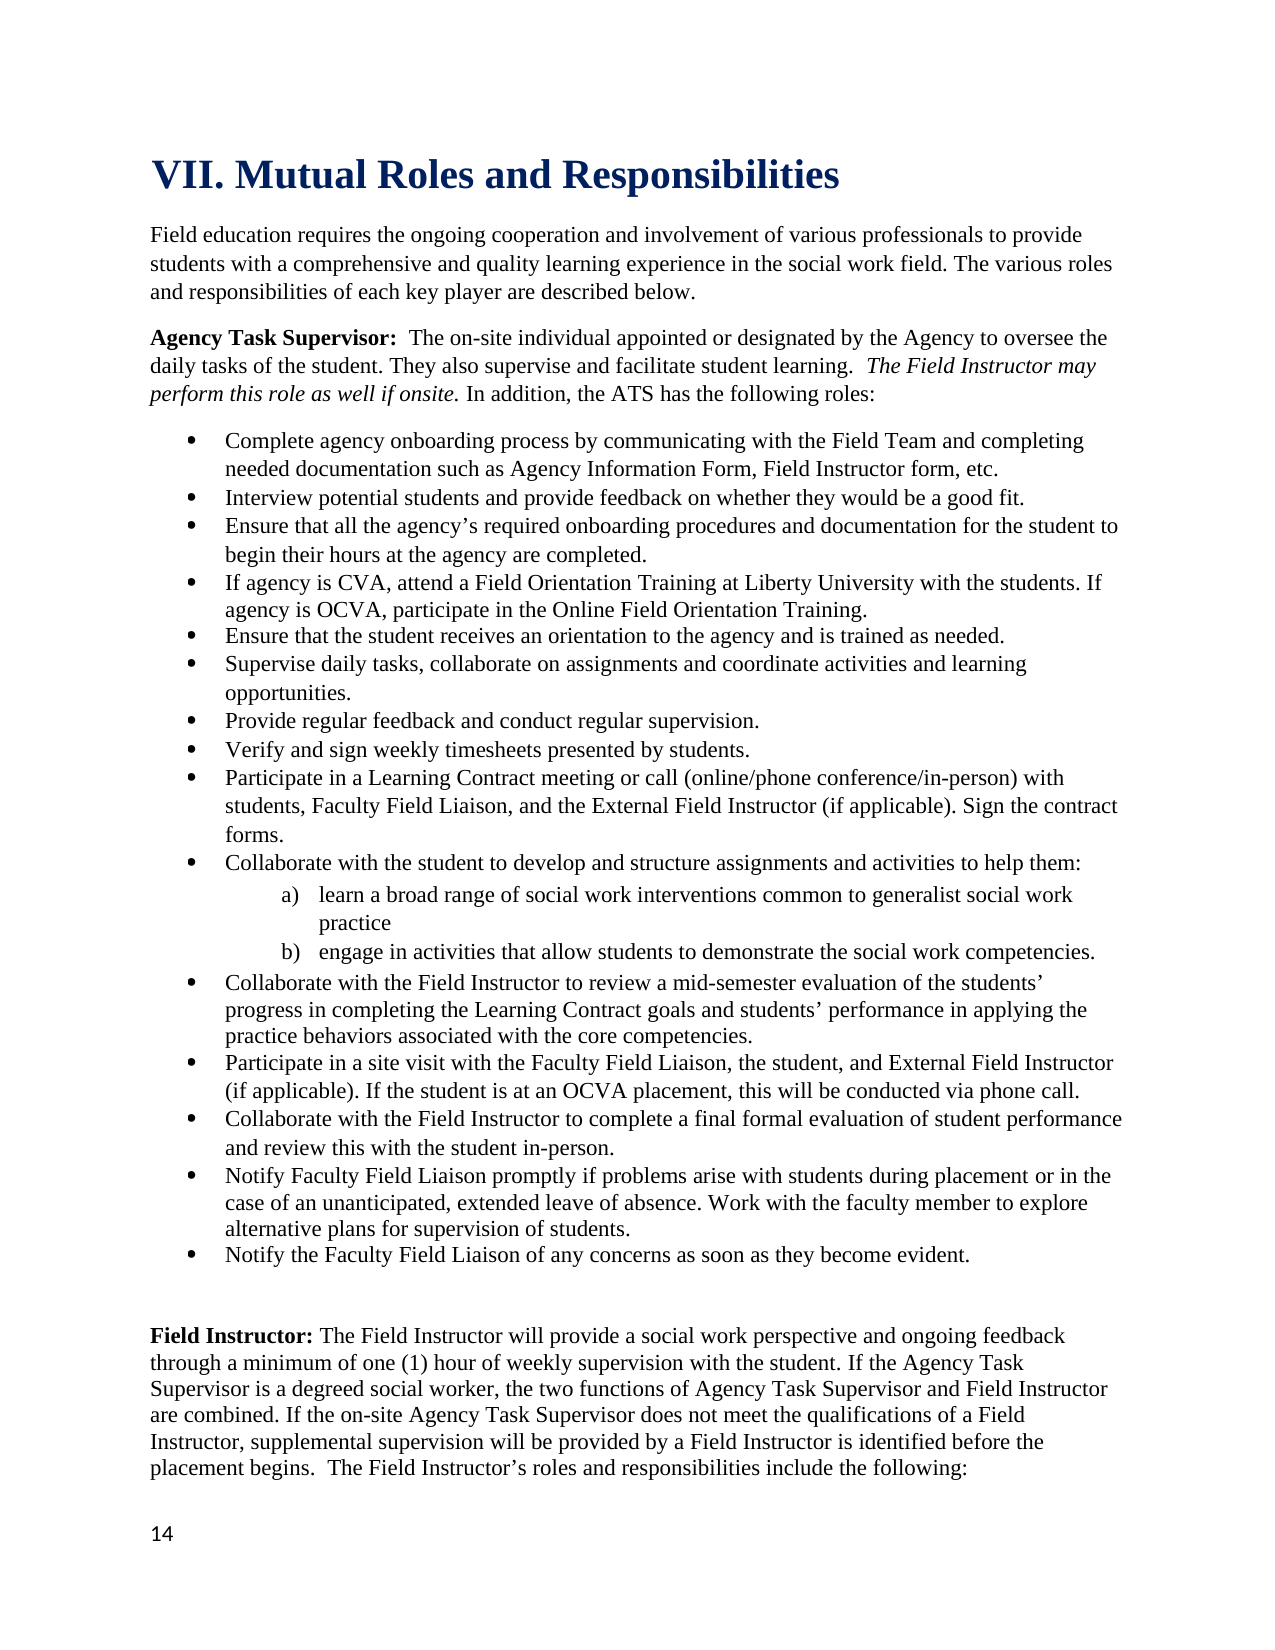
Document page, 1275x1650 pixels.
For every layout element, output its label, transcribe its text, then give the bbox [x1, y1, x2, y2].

list Supervise daily tasks, collaborate on assignments and coordinate activities and learning opportunities. [188, 649, 1125, 705]
list Ensure that all the agency’s required onboarding procedures and documentation for the student to begin their hours at the agency are completed. [188, 511, 1125, 567]
list Participate in a Learning Contract meeting or call (online/phone conference/in-person) with students, Faculty Field Liaison, and the External Field Instructor (if applicable). Sign the contract forms. [188, 763, 1125, 847]
text Field education requires the ongoing cooperation and involvement of various professionals to provide students with a comprehensive and quality learning experience in the social work field. The various roles and responsibilities of each key player are described below. [150, 222, 1125, 305]
list Notify the Faculty Field Liaison of any concerns as soon as they become evident. [188, 1240, 1125, 1268]
list Verify and sign weekly timesheets presented by students. [188, 734, 1125, 762]
subtitle VII. Mutual Roles and Responsibilities [151, 150, 1125, 198]
list Interview potential students and provide feedback on whether they would be a good fit. [188, 482, 1125, 510]
list Complete agency onboarding process by communicating with the Field Team and completing needed documentation such as Agency Information Form, Field Instructor form, etc. [188, 427, 1125, 482]
list Collaborate with the student to develop and structure assignments and activities to help them: [188, 848, 1125, 876]
list learn a broad range of social work interventions common to generalist social work practice [281, 881, 1125, 936]
text Agency Task Supervisor: The on-site individual appointed or designated by the Agency to oversee the daily tasks of the student. They also supervise and facilitate student learning. The Field Instructor may perform this role as well if onsite. In addition, the ATS has the following roles: [150, 323, 1125, 407]
list Provide regular feedback and conduct regular supervision. [188, 706, 1125, 734]
list Collaborate with the Field Instructor to complete a final formal evaluation of student performance and review this with the student in-person. [188, 1104, 1125, 1160]
list engage in activities that allow students to demonstrate the social work competencies. [281, 936, 1125, 964]
text Field Instructor: The Field Instructor will provide a social work perspective and ongoing feedback through a minimum of one (1) hour of weekly supervision with the student. If the Agency Task Supervisor is a degreed social worker, the two functions of Agency Task Supervisor and Field Instructor are combined. If the on-site Agency Task Supervisor does not meet the qualifications of a Field Instructor, supplemental supervision will be provided by a Field Instructor is identified before the placement begins. The Field Instructor’s roles and responsibilities include the following: [150, 1322, 1125, 1481]
list Notify Faculty Field Liaison promptly if problems arise with students during placement or in the case of an unanticipated, extended leave of absence. Work with the faculty member to explore alternative plans for supervision of students. [188, 1161, 1125, 1240]
list Participate in a site visit with the Faculty Field Liaison, the student, and External Field Instructor (if applicable). If the student is at an OCVA placement, this will be conducted via phone call. [188, 1047, 1125, 1103]
list Collaborate with the Field Instructor to review a mid-semester evaluation of the students’ progress in completing the Learning Contract goals and students’ performance in applying the practice behaviors associated with the core competencies. [188, 970, 1125, 1047]
list Ensure that the student receives an orientation to the agency and is trained as needed. [188, 620, 1125, 648]
list If agency is CVA, attend a Field Orientation Training at Liberty University with the students. If agency is OCVA, participate in the Online Field Orientation Training. [188, 568, 1125, 620]
